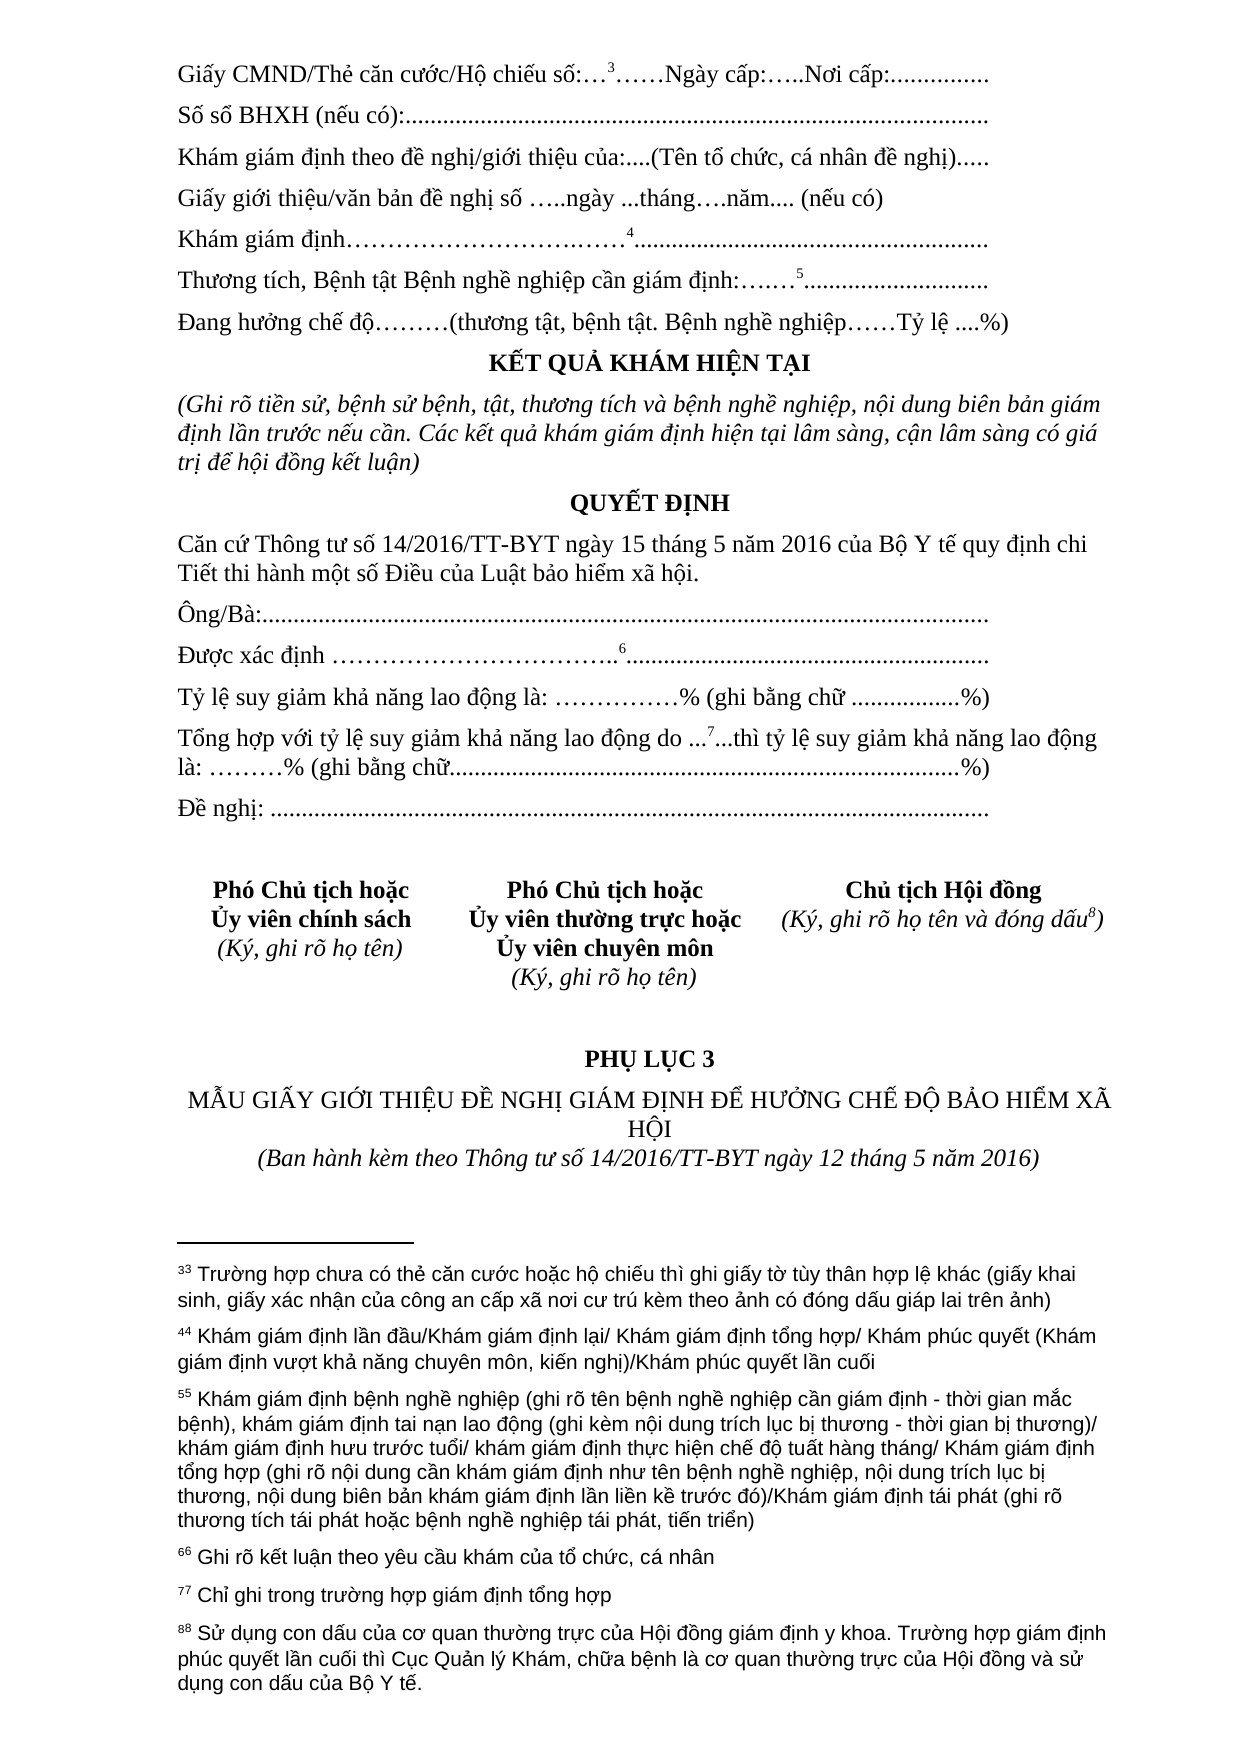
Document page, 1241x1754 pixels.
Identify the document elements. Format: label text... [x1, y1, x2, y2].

text MẪU GIẤY GIỚI THIỆU ĐỀ NGHỊ GIÁM ĐỊNH ĐỂ HƯỞNG CHẾ ĐỘ BẢO HIỂM XÃ HỘI (Ban hành kèm theo Thông tư số 14/2016/TT-BYT ngày 12 tháng 5 năm 2016) [177, 1085, 1122, 1172]
text KẾT QUẢ KHÁM HIỆN TẠI [177, 348, 1122, 377]
text Tổng hợp với tỷ lệ suy giảm khả năng lao động do ...7...thì tỷ lệ suy giảm khả năng lao động là: ………% (ghi bằng chữ %) [177, 723, 1122, 780]
text Đề nghị: [177, 793, 1122, 822]
text Ông/Bà: [177, 599, 1122, 628]
text (Ghi rõ tiền sử, bệnh sử bệnh, tật, thương tích và bệnh nghề nghiệp, nội dung biên bản giám định lần trước nếu cần. Các kết quả khám giám định hiện tại lâm sàng, cận lâm sàng có giá trị để hội đồng kết luận) [177, 389, 1122, 475]
text Đang hưởng chế độ………(thương tật, bệnh tật. Bệnh nghề nghiệp……Tỷ lệ ....%) [177, 307, 1122, 335]
text Khám giám định……………………….……4 [177, 224, 1122, 253]
text QUYẾT ĐỊNH [177, 488, 1122, 517]
table_header Phó Chủ tịch hoặc Ủy viên thường trực hoặc Ủy viên chuyên môn (Ký, ghi rõ họ tên) [445, 863, 765, 990]
text Giấy giới thiệu/văn bản đề nghị số …..ngày ...tháng….năm.... (nếu có) [177, 183, 1122, 212]
text Số sổ BHXH (nếu có): [177, 100, 1122, 129]
text Thương tích, Bệnh tật Bệnh nghề nghiệp cần giám định:….…5 [177, 265, 1122, 294]
text Được xác định ……………………………..6 [177, 640, 1122, 669]
table_header Chủ tịch Hội đồng (Ký, ghi rõ họ tên và đóng dấu8) [765, 863, 1122, 990]
table_header Phó Chủ tịch hoặc Ủy viên chính sách (Ký, ghi rõ họ tên) [177, 863, 445, 990]
text Căn cứ Thông tư số 14/2016/TT-BYT ngày 15 tháng 5 năm 2016 của Bộ Y tế quy định chi Tiết thi hành một số Điều của Luật bảo hiểm xã hội. [177, 529, 1122, 587]
text PHỤ LỤC 3 [177, 1044, 1122, 1073]
text Giấy CMND/Thẻ căn cước/Hộ chiếu số:…3……Ngày cấp:…..Nơi cấp: [177, 59, 1122, 88]
text Khám giám định theo đề nghị/giới thiệu của:....(Tên tổ chức, cá nhân đề nghị) [177, 142, 1122, 170]
text Tỷ lệ suy giảm khả năng lao động là: ……………% (ghi bằng chữ %) [177, 682, 1122, 710]
